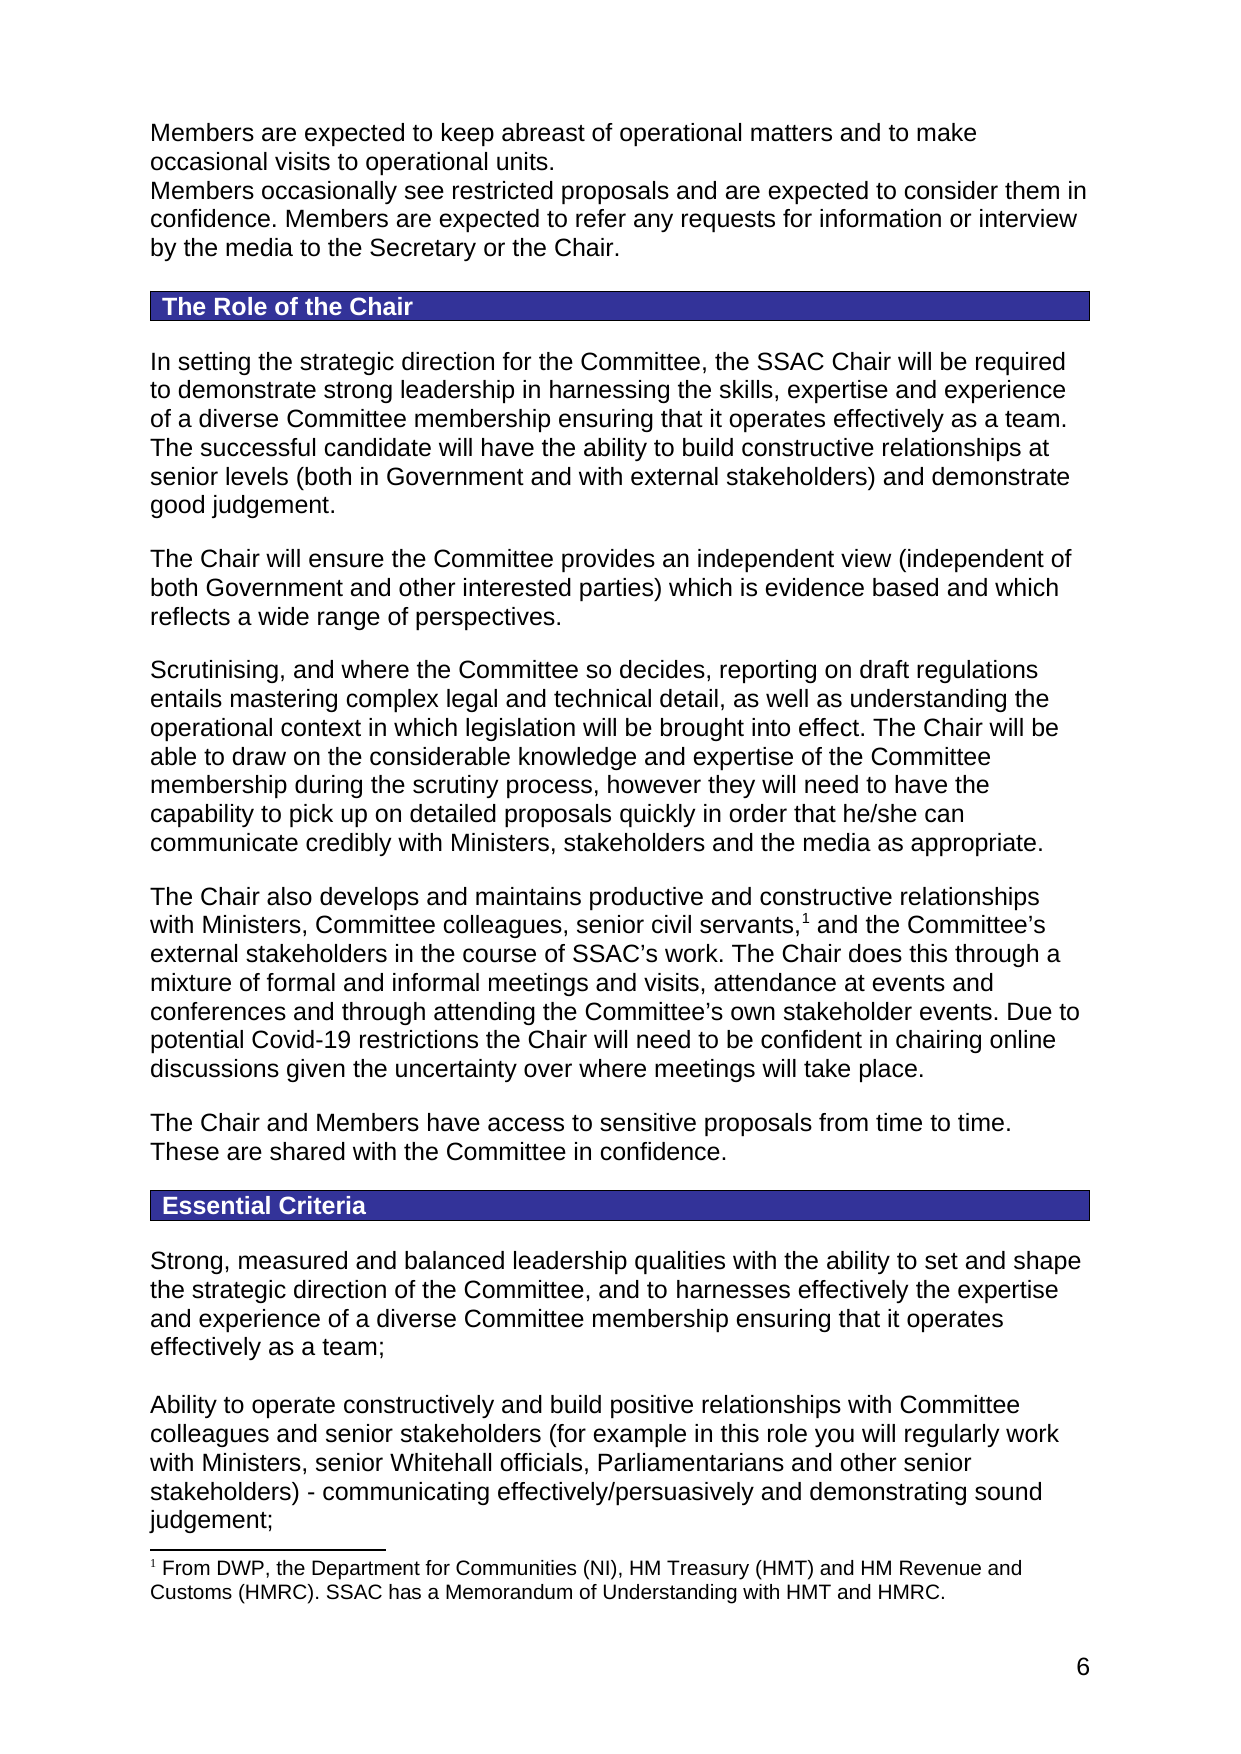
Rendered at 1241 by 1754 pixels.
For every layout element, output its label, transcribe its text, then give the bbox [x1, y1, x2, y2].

text Strong, measured and balanced leadership qualities with the ability to set and shape the strategic direction of the Committee, and to harnesses effectively the expertise and experience of a diverse Committee membership ensuring that it operates effectively as a team; [150, 1246, 1090, 1361]
text In setting the strategic direction for the Committee, the SSAC Chair will be required to demonstrate strong leadership in harnessing the skills, expertise and experience of a diverse Committee membership ensuring that it operates effectively as a team. The successful candidate will have the ability to build constructive relationships at senior levels (both in Government and with external stakeholders) and demonstrate good judgement. [150, 346, 1090, 519]
text The Chair will ensure the Committee provides an independent view (independent of both Government and other interested parties) which is evidence based and which reflects a wide range of perspectives. [150, 544, 1090, 630]
text Members are expected to keep abreast of operational matters and to make occasional visits to operational units. [150, 118, 1090, 176]
text The Chair also develops and maintains productive and constructive relationships with Ministers, Committee colleagues, senior civil servants, and the Committee’s external stakeholders in the course of SSAC’s work. The Chair does this through a mixture of formal and informal meetings and visits, attendance at events and conferences and through attending the Committee’s own stakeholder events. Due to potential Covid-19 restrictions the Chair will need to be confident in chairing online discussions given the uncertainty over where meetings will take place. [150, 881, 1090, 1083]
text The Chair and Members have access to sensitive proposals from time to time. These are shared with the Committee in confidence. [150, 1108, 1090, 1165]
table_header Essential Criteria [151, 1191, 1089, 1220]
text Ability to operate constructively and build positive relationships with Committee colleagues and senior stakeholders (for example in this role you will regularly work with Ministers, senior Whitehall officials, Parliamentarians and other senior stakeholders) - communicating effectively/persuasively and demonstrating sound judgement; [150, 1390, 1090, 1534]
text Members occasionally see restricted proposals and are expected to consider them in confidence. Members are expected to refer any requests for information or interview by the media to the Secretary or the Chair. [150, 176, 1090, 262]
table_header The Role of the Chair [151, 292, 1089, 320]
text Scrutinising, and where the Committee so decides, reporting on draft regulations entails mastering complex legal and technical detail, as well as understanding the operational context in which legislation will be brought into effect. The Chair will be able to draw on the considerable knowledge and expertise of the Committee membership during the scrutiny process, however they will need to have the capability to pick up on detailed proposals quickly in order that he/she can communicate credibly with Ministers, stakeholders and the media as appropriate. [150, 655, 1090, 856]
